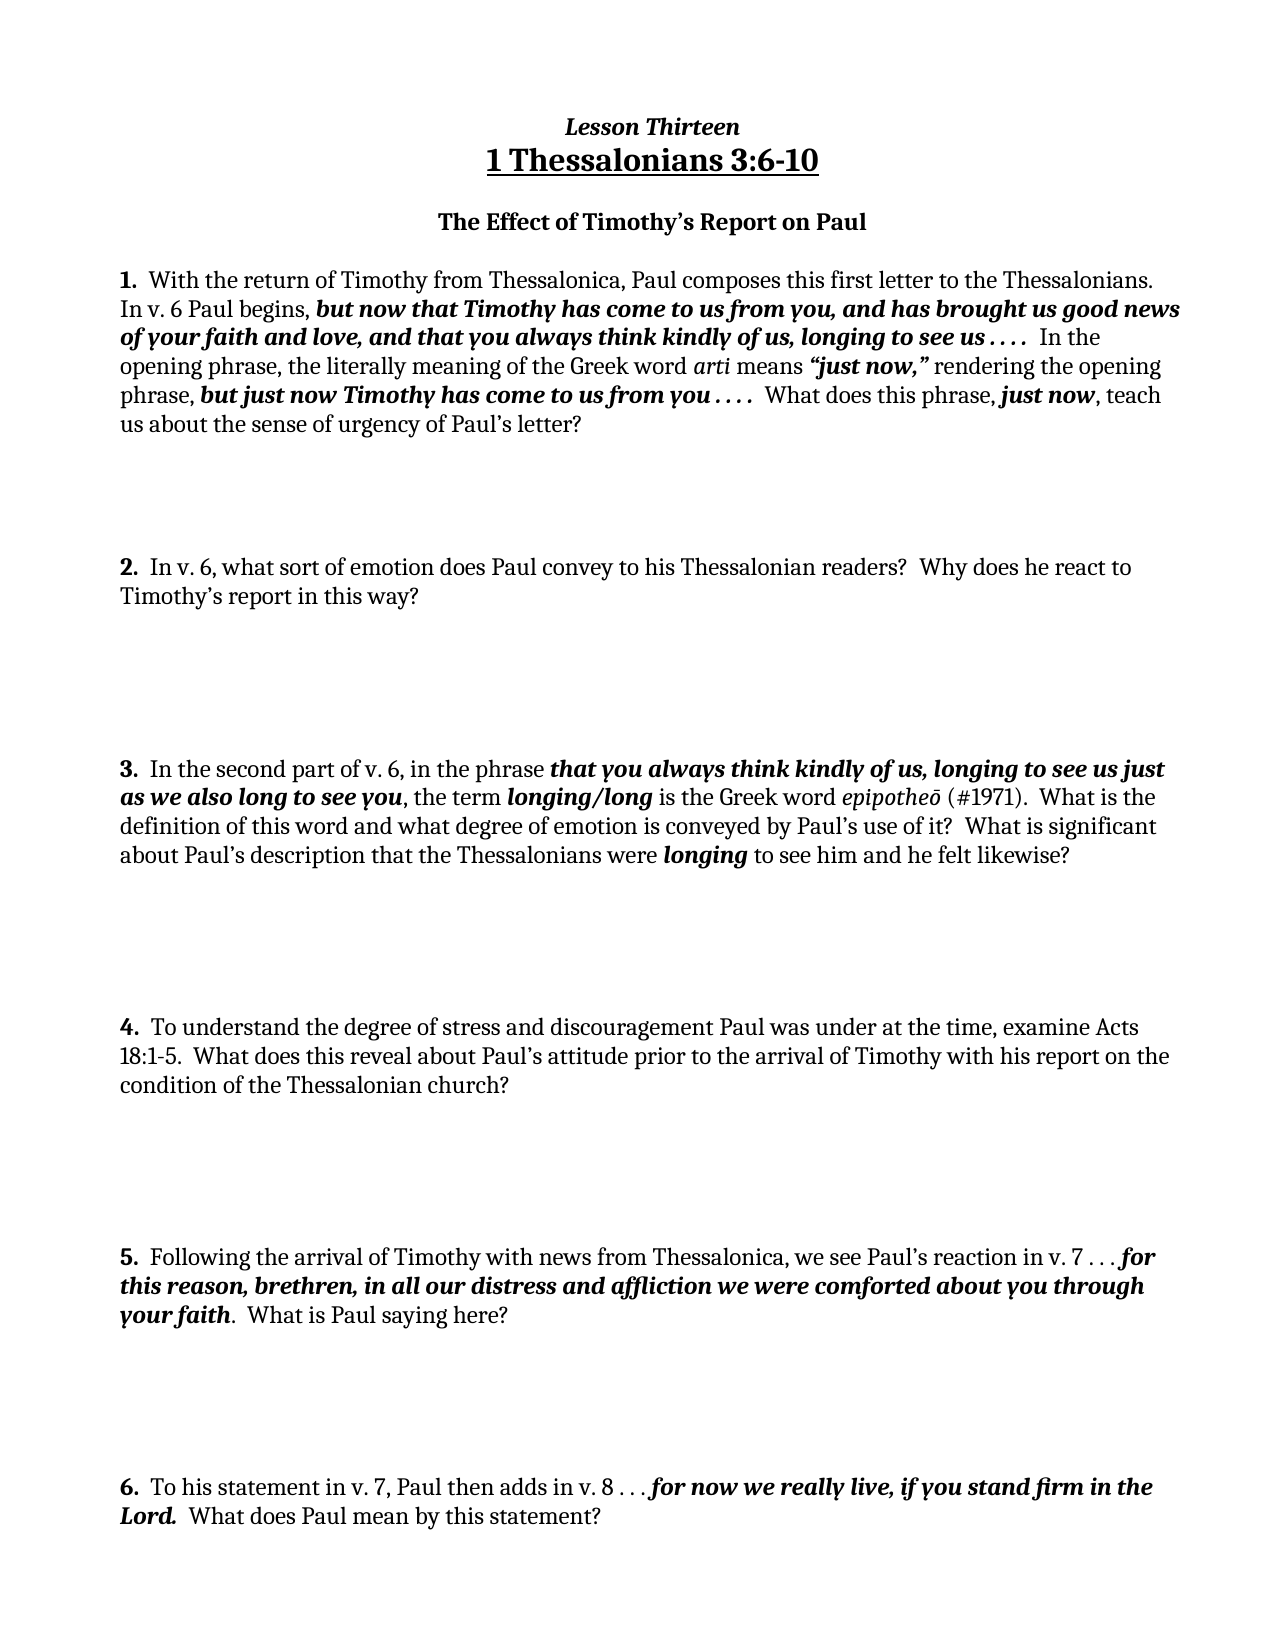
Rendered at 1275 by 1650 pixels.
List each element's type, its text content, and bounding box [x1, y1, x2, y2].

text The Effect of Timothy’s Report on Paul [120, 208, 1185, 237]
text 3. In the second part of v. 6, in the phrase that you always think kindly of us, longing to see us just as we also long to see you, the term longing/long is the Greek word epipotheō (#1971). What is the definition of this word and what degree of emotion is conveyed by Paul’s use of it? What is significant about Paul’s description that the Thessalonians were longing to see him and he felt likewise? [120, 754, 1185, 869]
text 2. In v. 6, what sort of emotion does Paul convey to his Thessalonian readers? Why does he react to Timothy’s report in this way? [120, 553, 1185, 611]
text 1 Thessalonians 3:6-10 [120, 141, 1185, 179]
text 5. Following the arrival of Timothy with news from Thessalonica, we see Paul’s reaction in v. 7 . . . for this reason, brethren, in all our distress and affliction we were comforted about you through your faith. What is Paul saying here? [120, 1243, 1185, 1329]
text 6. To his statement in v. 7, Paul then adds in v. 8 . . . for now we really live, if you stand firm in the Lord. What does Paul mean by this statement? [120, 1473, 1185, 1531]
text Lesson Thirteen [120, 112, 1185, 141]
text 1. With the return of Timothy from Thessalonica, Paul composes this first letter to the Thessalonians. In v. 6 Paul begins, but now that Timothy has come to us from you, and has brought us good news of your faith and love, and that you always think kindly of us, longing to see us . . . . In the opening phrase, the literally meaning of the Greek word arti means “just now,” rendering the opening phrase, but just now Timothy has come to us from you . . . . What does this phrase, just now, teach us about the sense of urgency of Paul’s letter? [120, 266, 1185, 438]
text 4. To understand the degree of stress and discouragement Paul was under at the time, examine Acts 18:1-5. What does this reveal about Paul’s attitude prior to the arrival of Timothy with his report on the condition of the Thessalonian church? [120, 1013, 1185, 1099]
